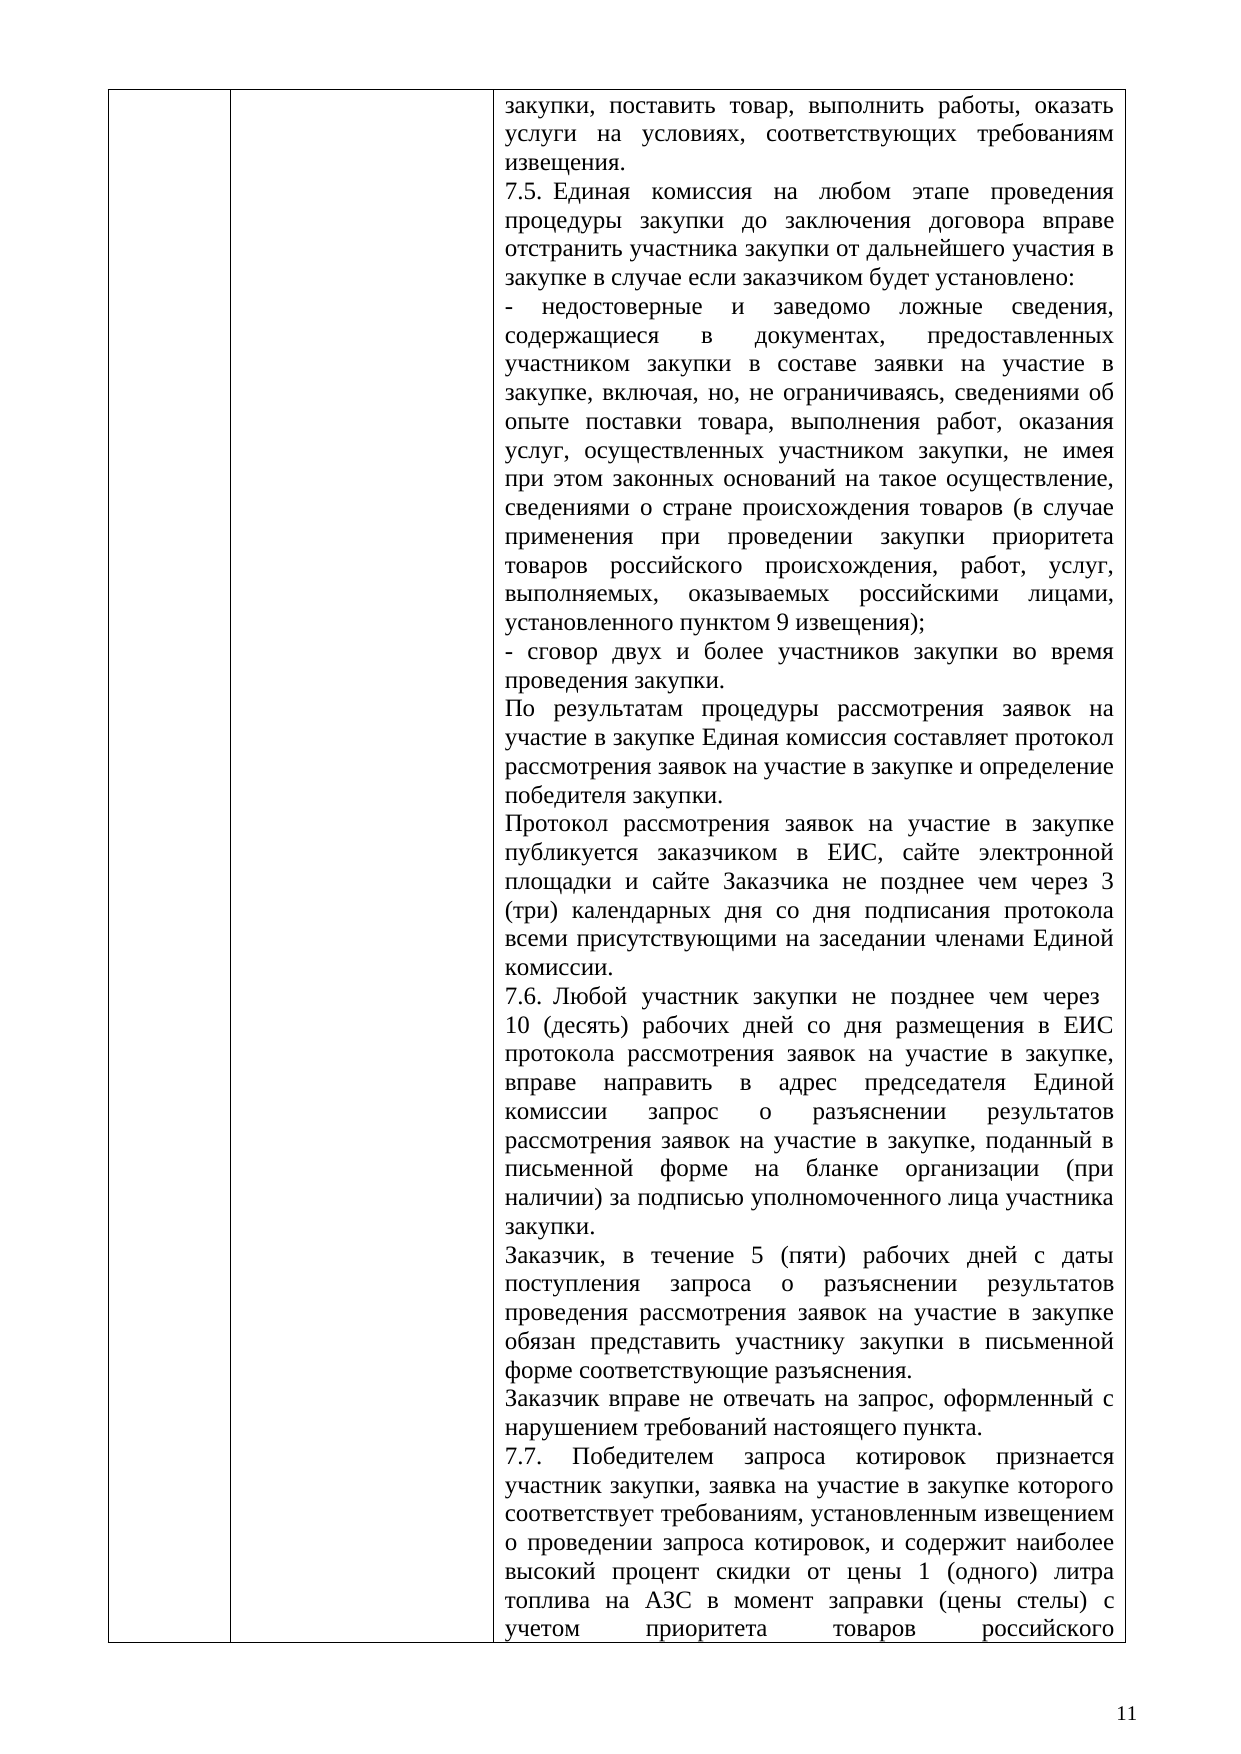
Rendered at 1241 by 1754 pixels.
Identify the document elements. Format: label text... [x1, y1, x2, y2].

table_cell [231, 90, 493, 1642]
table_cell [494, 90, 1125, 1642]
table_cell 7 [109, 90, 230, 1642]
